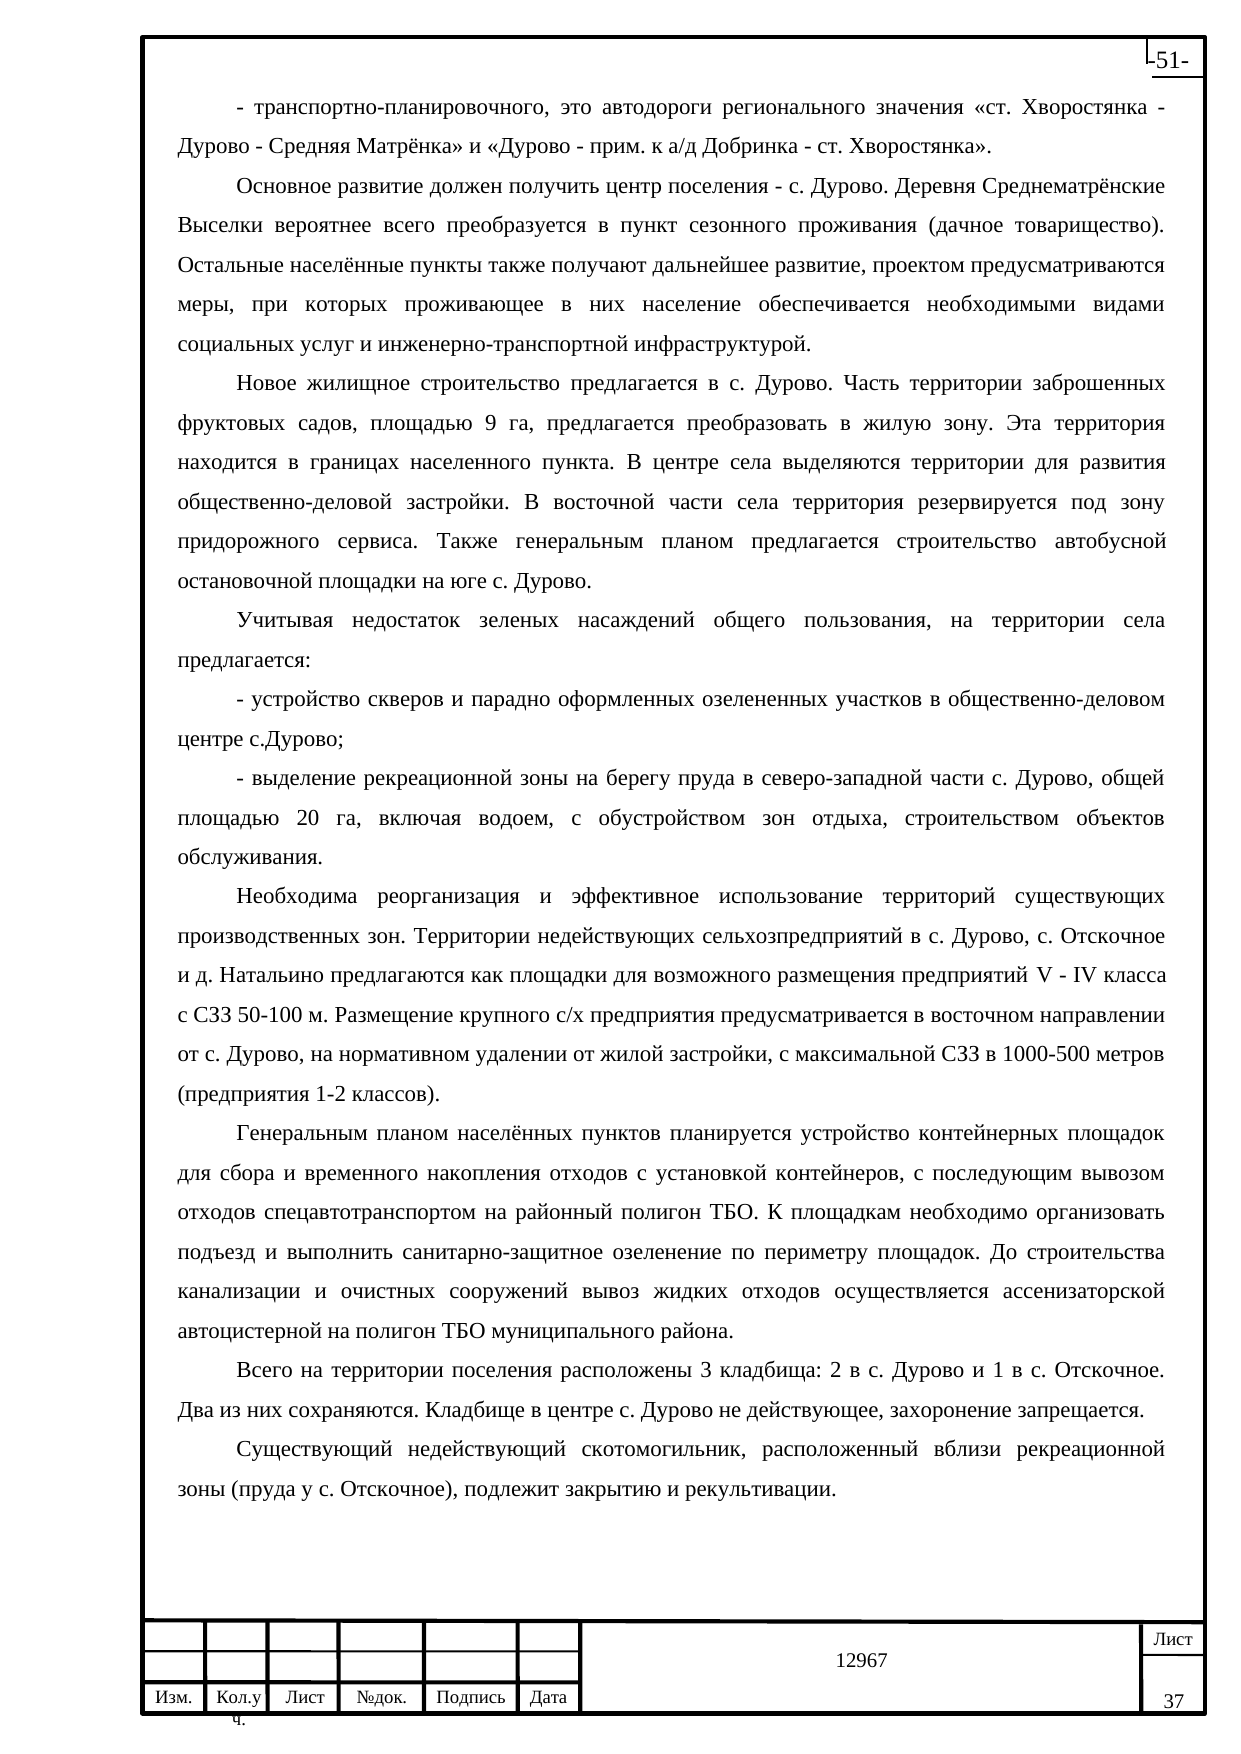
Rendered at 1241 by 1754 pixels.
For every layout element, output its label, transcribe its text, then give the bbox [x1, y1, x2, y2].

text Генеральным планом населённых пунктов планируется устройство контейнерных площадок для сбора и временного накопления отходов с установкой контейнеров, с последующим вывозом отходов спецавтотранспортом на районный полигон ТБО. К площадкам необходимо организовать подъезд и выполнить санитарно-защитное озеленение по периметру площадок. До строительства канализации и очистных сооружений вывоз жидких отходов осуществляется ассенизаторской автоцистерной на полигон ТБО муниципального района. [177, 1119, 1167, 1343]
text - транспортно-планировочного, это автодороги регионального значения «ст. Хворостянка - Дурово - Средняя Матрёнка» и «Дурово - прим. к а/д Добринка - ст. Хворостянка». [177, 93, 1167, 159]
text - выделение рекреационной зоны на берегу пруда в северо-западной части с. Дурово, общей площадью 20 га, включая водоем, с обустройством зон отдыха, строительством объектов обслуживания. [177, 764, 1167, 869]
text Необходима реорганизация и эффективное использование территорий существующих производственных зон. Территории недействующих сельхозпредприятий в с. Дурово, с. Отскочное и д. Натальино предлагаются как площадки для возможного размещения предприятий V - IV класса с СЗЗ 50-100 м. Размещение крупного с/х предприятия предусматривается в восточном направлении от с. Дурово, на нормативном удалении от жилой застройки, с максимальной СЗЗ в 1000-500 метров (предприятия 1-2 классов). [177, 882, 1167, 1106]
text - устройство скверов и парадно оформленных озелененных участков в общественно-деловом центре с.Дурово; [177, 685, 1167, 751]
text Учитывая недостаток зеленых насаждений общего пользования, на территории села предлагается: [177, 606, 1167, 672]
text Существующий недействующий скотомогильник, расположенный вблизи рекреационной зоны (пруда у с. Отскочное), подлежит закрытию и рекультивации. [177, 1435, 1167, 1501]
text Всего на территории поселения расположены 3 кладбища: 2 в с. Дурово и 1 в с. Отскочное. Два из них сохраняются. Кладбище в центре с. Дурово не действующее, захоронение запрещается. [177, 1356, 1167, 1422]
text Новое жилищное строительство предлагается в с. Дурово. Часть территории заброшенных фруктовых садов, площадью 9 га, предлагается преобразовать в жилую зону. Эта территория находится в границах населенного пункта. В центре села выделяются территории для развития общественно-деловой застройки. В восточной части села территория резервируется под зону придорожного сервиса. Также генеральным планом предлагается строительство автобусной остановочной площадки на юге с. Дурово. [177, 369, 1167, 593]
text Основное развитие должен получить центр поселения - с. Дурово. Деревня Среднематрёнские Выселки вероятнее всего преобразуется в пункт сезонного проживания (дачное товарищество). Остальные населённые пункты также получают дальнейшее развитие, проектом предусматриваются меры, при которых проживающее в них население обеспечивается необходимыми видами социальных услуг и инженерно-транспортной инфраструктурой. [177, 172, 1167, 356]
